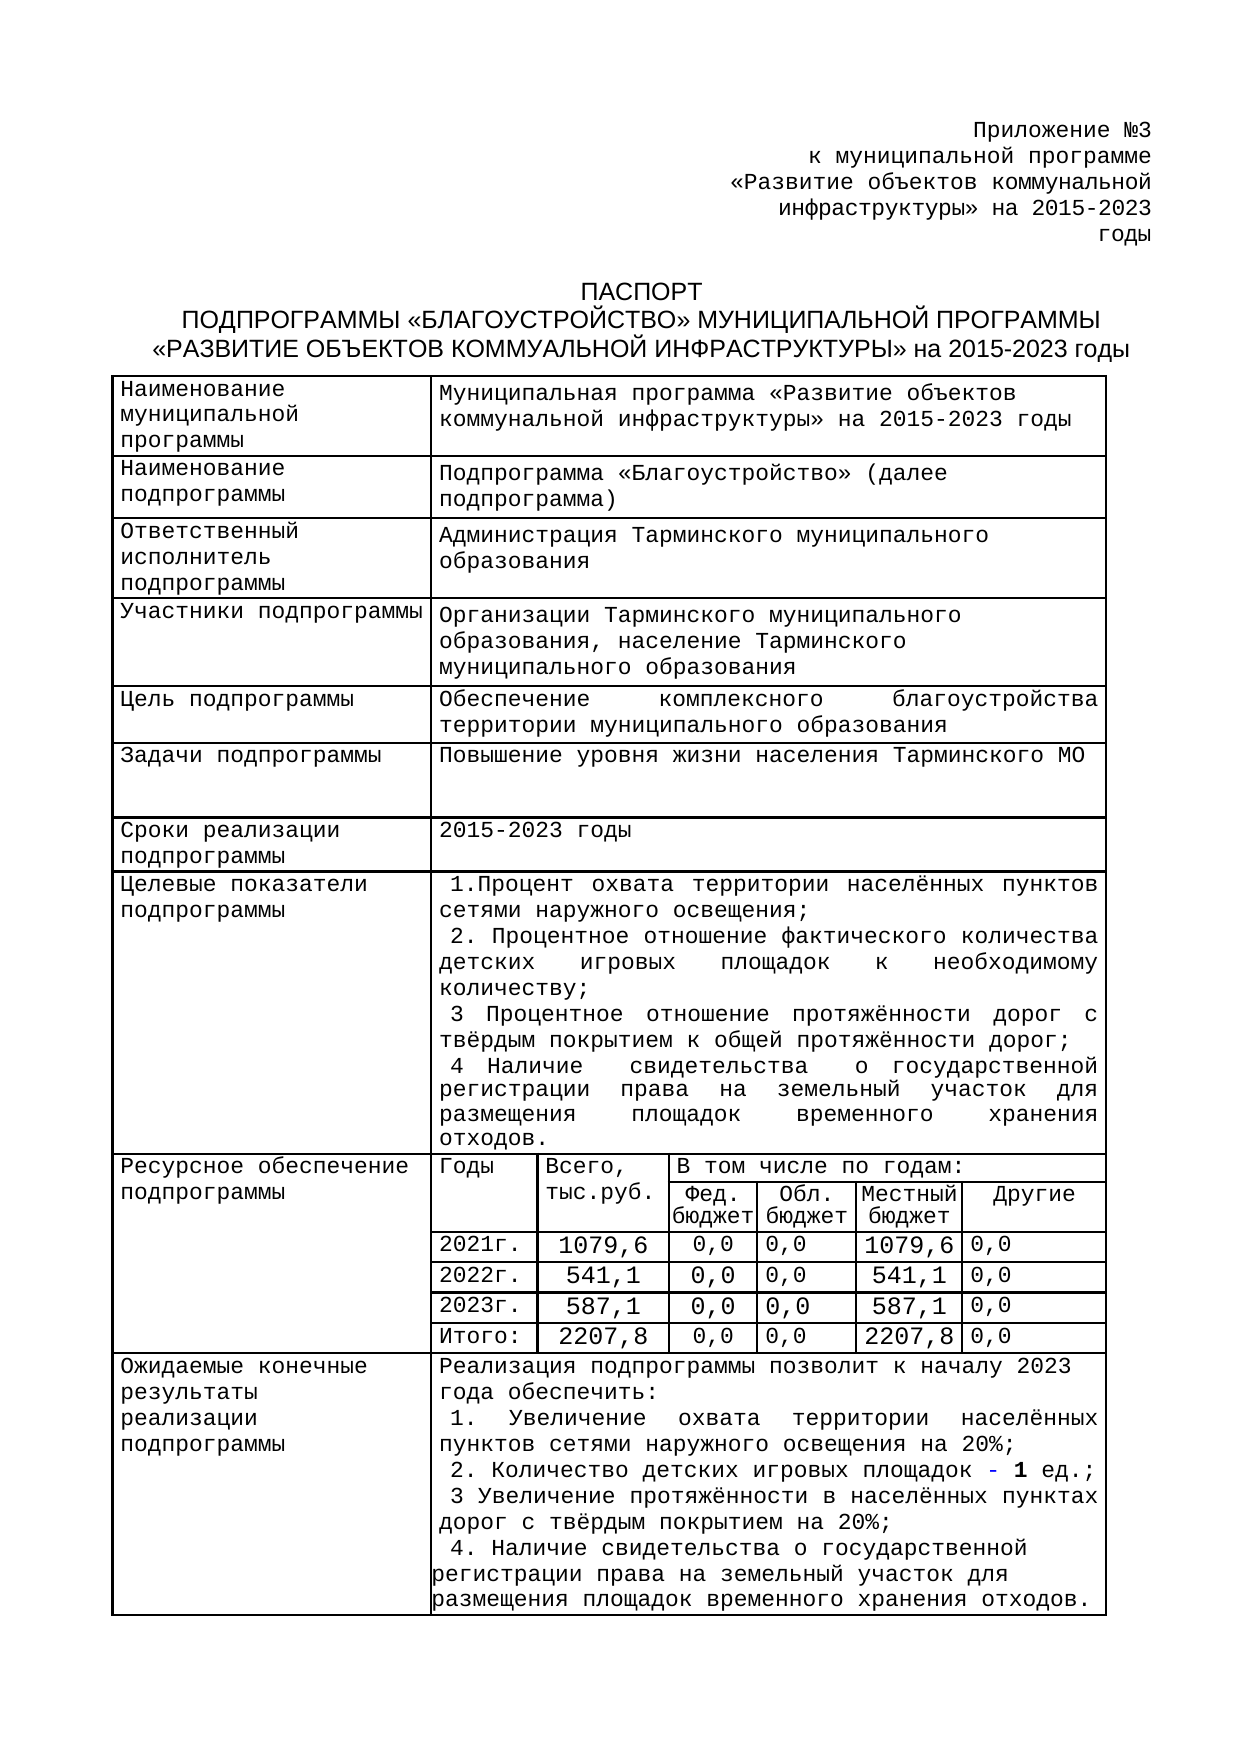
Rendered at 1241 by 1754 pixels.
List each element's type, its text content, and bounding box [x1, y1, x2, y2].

table_cell Обл. бюджет [758, 1183, 855, 1231]
table_cell 2207,8 [539, 1324, 668, 1352]
table_cell Цель подпрограммы [114, 687, 430, 742]
table_cell Подпрограмма «Благоустройство» (далее подпрограмма) [432, 457, 1105, 517]
table_cell 0,0 [758, 1263, 855, 1291]
table_cell Администрация Тарминского муниципального образования [432, 519, 1105, 597]
table_cell Другие [963, 1183, 1105, 1231]
table_cell 587,1 [539, 1294, 668, 1322]
table_cell 0,0 [963, 1294, 1105, 1322]
table_cell 1079,6 [539, 1233, 668, 1261]
table_cell Организации Тарминского муниципального образования, население Тарминского муниципального образования [432, 599, 1105, 685]
table_cell Повышение уровня жизни населения Тарминского МО [432, 744, 1105, 816]
table_cell Итого: [432, 1324, 536, 1352]
table_cell 1.Процент охвата территории населённых пунктов сетями наружного освещения; 2. Процентное отношение фактического количества детских игровых площадок к необходимому количеству; 3 Процентное отношение протяжённости дорог с твёрдым покрытием к общей протяжённости дорог; 4 Наличие свидетельства о государственной регистрации права на земельный участок для размещения площадок временного хранения отходов. [432, 873, 1105, 1153]
table_cell 0,0 [963, 1324, 1105, 1352]
text Приложение №3 [712, 118, 1152, 144]
table_cell 0,0 [758, 1324, 855, 1352]
table_cell 1079,6 [857, 1233, 961, 1261]
text ПОДПРОГРАММЫ «БЛАГОУСТРОЙСТВО» МУНИЦИПАЛЬНОЙ ПРОГРАММЫ «РАЗВИТИЕ ОБЪЕКТОВ КОММУАЛЬНОЙ ИНФРАСТРУКТУРЫ» на 2015-2023 годы [131, 305, 1152, 363]
table_cell Обеспечение комплексного благоустройства территории муниципального образования [432, 687, 1105, 742]
table_cell 2207,8 [857, 1324, 961, 1352]
table_cell Реализация подпрограммы позволит к началу 2023 года обеспечить: 1. Увеличение охвата территории населённых пунктов сетями наружного освещения на 20%; 2. Количество детских игровых площадок - 1 ед.; 3 Увеличение протяжённости в населённых пунктах дорог с твёрдым покрытием на 20%; 4. Наличие свидетельства о государственной регистрации права на земельный участок для размещения площадок временного хранения отходов. [432, 1354, 1105, 1614]
table_header Муниципальная программа «Развитие объектов коммунальной инфраструктуры» на 2015-2023 годы [432, 377, 1105, 455]
table_cell 0,0 [963, 1263, 1105, 1291]
table_cell 0,0 [963, 1233, 1105, 1261]
table_cell Участники подпрограммы [114, 599, 430, 685]
table_cell 2015-2023 годы [432, 819, 1105, 870]
text ПАСПОРТ [131, 277, 1152, 305]
table_cell 0,0 [670, 1294, 756, 1322]
table_cell 2023г. [432, 1294, 536, 1322]
table_cell Ожидаемые конечные результаты реализации подпрограммы [114, 1354, 430, 1614]
table_cell Наименование подпрограммы [114, 457, 430, 517]
table_cell Целевые показатели подпрограммы [114, 873, 430, 1153]
table_cell 2022г. [432, 1263, 536, 1291]
table_cell Местный бюджет [857, 1183, 961, 1231]
table_header Наименование муниципальной программы [114, 377, 430, 455]
table_cell Задачи подпрограммы [114, 744, 430, 816]
table_cell 2021г. [432, 1233, 536, 1261]
table_cell Сроки реализации подпрограммы [114, 819, 430, 870]
table_cell Фед. бюджет [670, 1183, 756, 1231]
text к муниципальной программе «Развитие объектов коммунальной инфраструктуры» на 2015-2023 годы [712, 144, 1152, 248]
table_cell Годы [432, 1155, 536, 1231]
table_cell 0,0 [670, 1233, 756, 1261]
table_cell 0,0 [758, 1233, 855, 1261]
table_cell 541,1 [857, 1263, 961, 1291]
table_cell 0,0 [670, 1324, 756, 1352]
table_cell Всего, тыс.руб. [539, 1155, 668, 1231]
table_cell Ответственный исполнитель подпрограммы [114, 519, 430, 597]
table_cell 0,0 [670, 1263, 756, 1291]
table_cell 541,1 [539, 1263, 668, 1291]
table_cell В том числе по годам: [670, 1155, 1105, 1181]
table_cell 0,0 [758, 1294, 855, 1322]
table_cell 587,1 [857, 1294, 961, 1322]
table_cell Ресурсное обеспечение подпрограммы [114, 1155, 430, 1352]
